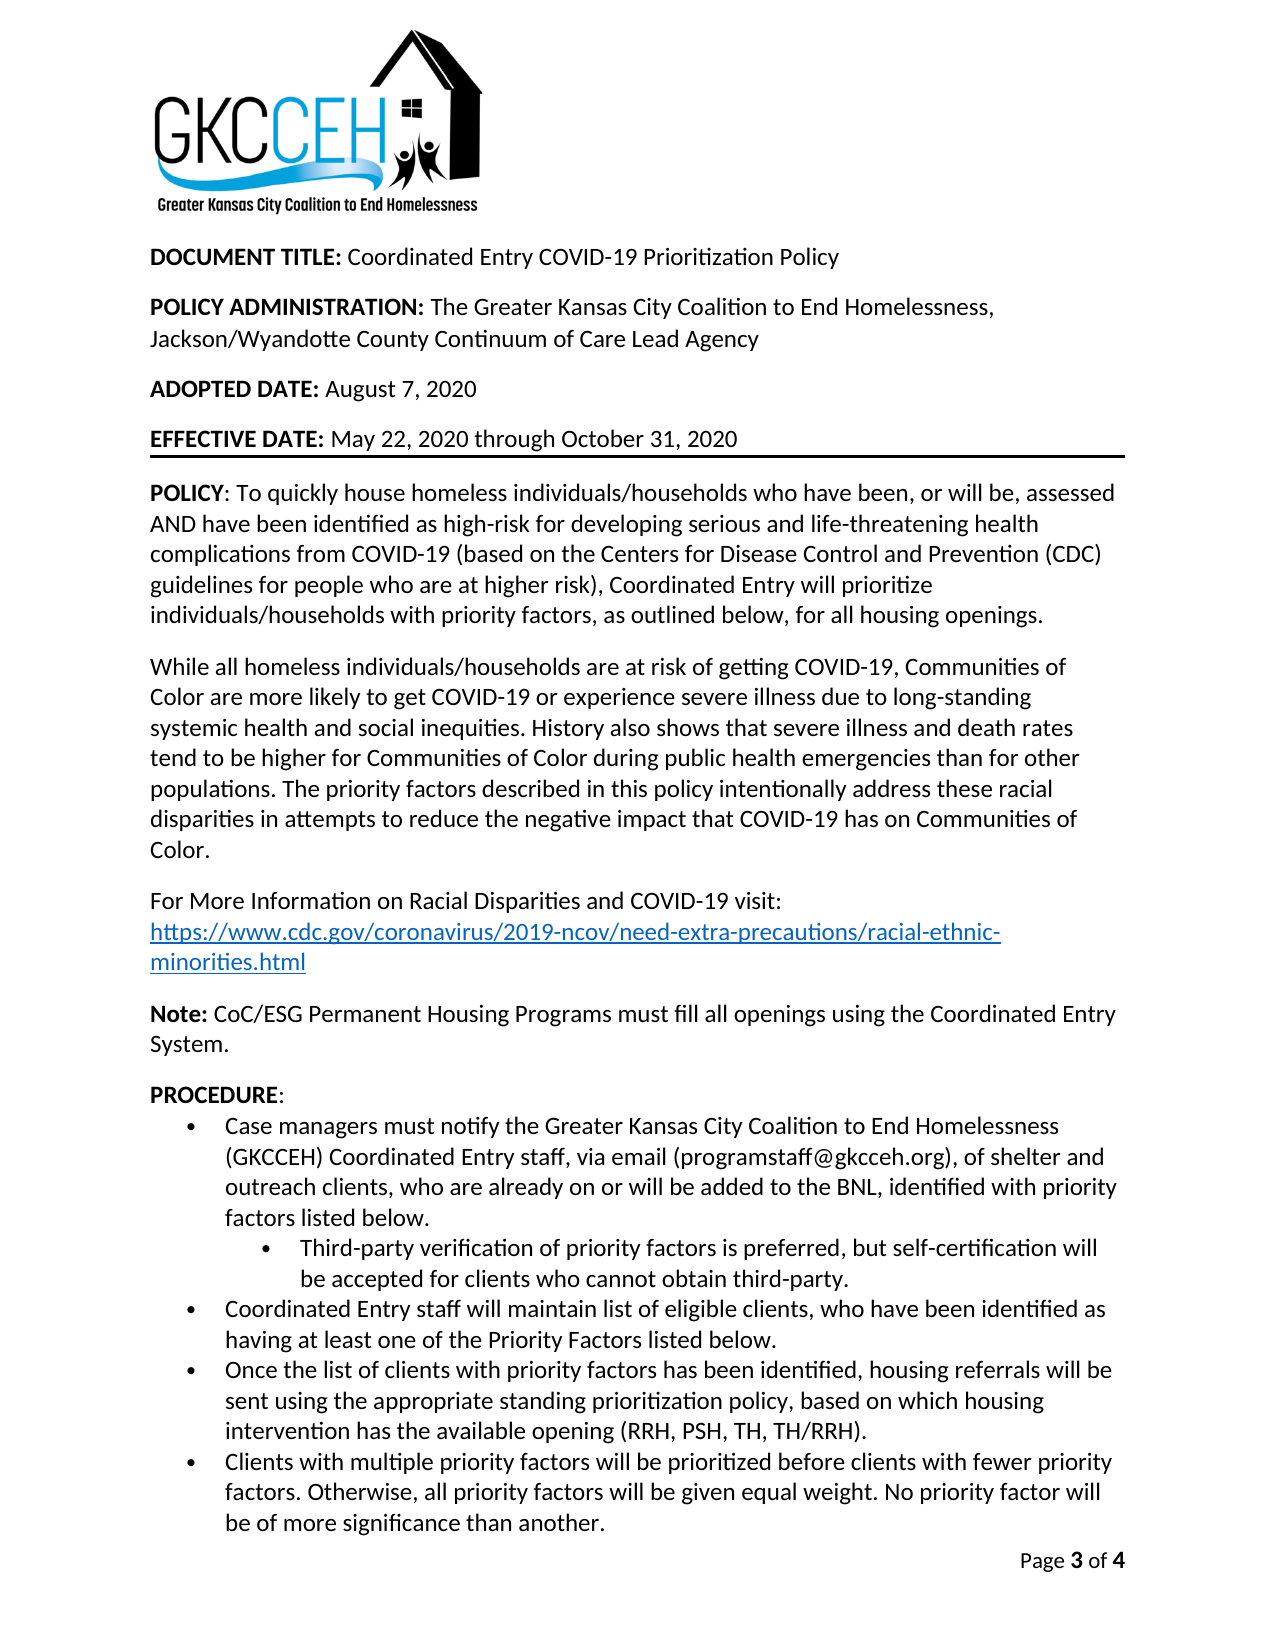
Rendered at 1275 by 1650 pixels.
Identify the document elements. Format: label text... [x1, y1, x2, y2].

text EFFECTIVE DATE: May 22, 2020 through October 31, 2020 [150, 423, 1125, 455]
text POLICY ADMINISTRATION: The Greater Kansas City Coalition to End Homelessness, Jackson/Wyandotte County Continuum of Care Lead Agency [150, 291, 1125, 354]
list Once the list of clients with priority factors has been identified, housing referrals will be sent using the appropriate standing prioritization policy, based on which housing intervention has the available opening (RRH, PSH, TH, TH/RRH). [187, 1354, 1125, 1446]
list Case managers must notify the Greater Kansas City Coalition to End Homelessness (GKCCEH) Coordinated Entry staff, via email (programstaff@gkcceh.org), of shelter and outreach clients, who are already on or will be added to the BNL, identified with priority factors listed below. [187, 1110, 1125, 1232]
text For More Information on Racial Disparities and COVID-19 visit: https://www.cdc.gov/coronavirus/2019-ncov/need-extra-precautions/racial-ethnic-minorities.html [150, 885, 1125, 977]
text DOCUMENT TITLE: Coordinated Entry COVID-19 Prioritization Policy [150, 241, 1125, 272]
list Clients with multiple priority factors will be prioritized before clients with fewer priority factors. Otherwise, all priority factors will be given equal weight. No priority factor will be of more significance than another. [187, 1446, 1125, 1537]
text POLICY: To quickly house homeless individuals/households who have been, or will be, assessed AND have been identified as high-risk for developing serious and life-threatening health complications from COVID-19 (based on the Centers for Disease Control and Prevention (CDC) guidelines for people who are at higher risk), Coordinated Entry will prioritize individuals/households with priority factors, as outlined below, for all housing openings. [150, 477, 1125, 630]
list Coordinated Entry staff will maintain list of eligible clients, who have been identified as having at least one of the Priority Factors listed below. [187, 1293, 1125, 1354]
text Note: CoC/ESG Permanent Housing Programs must fill all openings using the Coordinated Entry System. [150, 998, 1125, 1059]
text While all homeless individuals/households are at risk of getting COVID-19, Communities of Color are more likely to get COVID-19 or experience severe illness due to long-standing systemic health and social inequities. History also shows that severe illness and death rates tend to be higher for Communities of Color during public health emergencies than for other populations. The priority factors described in this policy intentionally address these racial disparities in attempts to reduce the negative impact that COVID-19 has on Communities of Color. [150, 651, 1125, 864]
text ADOPTED DATE: August 7, 2020 [150, 373, 1125, 404]
text PROCEDURE: [150, 1080, 1125, 1110]
list Third-party verification of priority factors is preferred, but self-certification will be accepted for clients who cannot obtain third-party. [262, 1232, 1125, 1293]
picture [150, 30, 483, 223]
